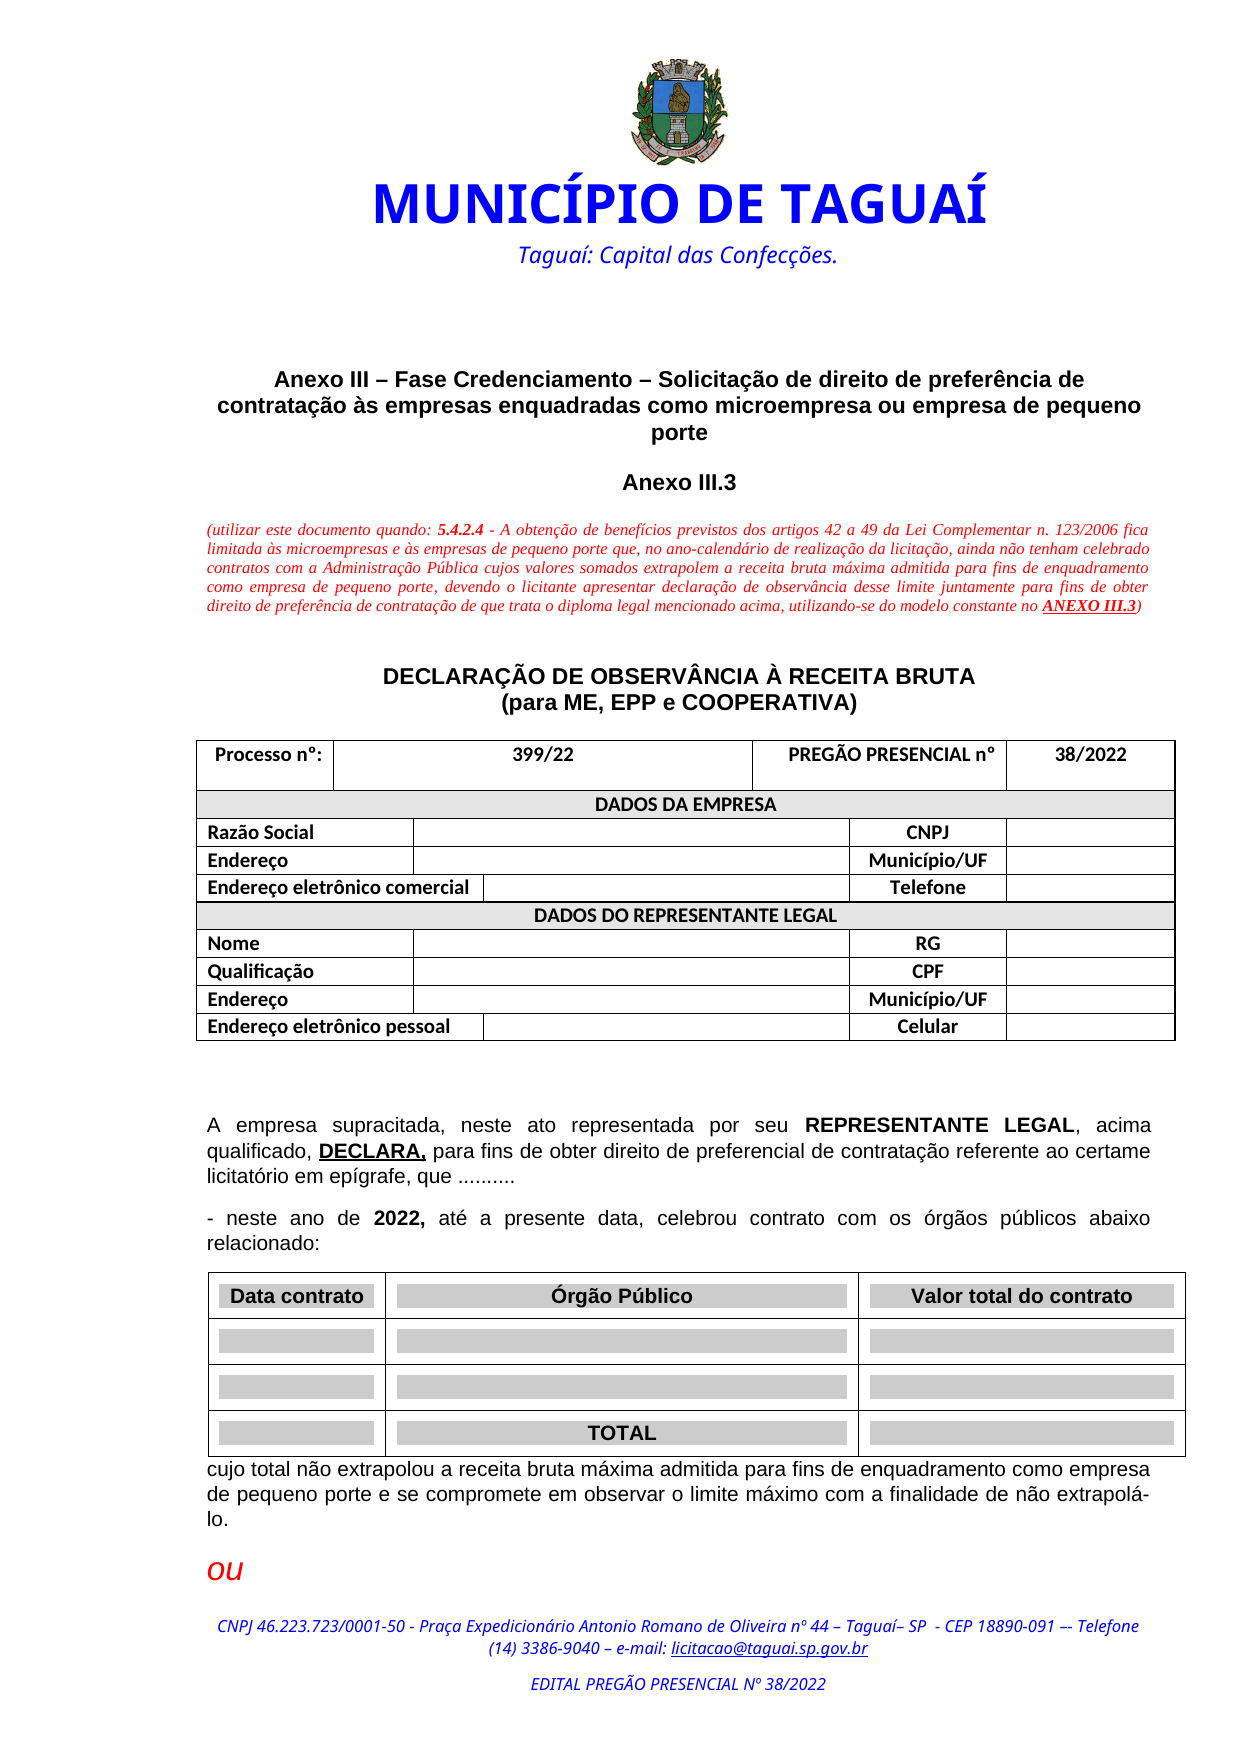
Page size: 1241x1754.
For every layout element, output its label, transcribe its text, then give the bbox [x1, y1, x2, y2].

table_header 38/2022 [1007, 741, 1174, 790]
table_cell Endereço [197, 847, 413, 873]
table_cell Endereço [197, 986, 413, 1013]
table_cell [209, 1365, 385, 1410]
table_cell Telefone [850, 875, 1006, 901]
table_cell [386, 1365, 858, 1410]
table_header Data contrato [209, 1273, 385, 1318]
table_cell Município/UF [850, 986, 1006, 1013]
table_cell [1007, 958, 1174, 985]
table_cell [414, 847, 849, 873]
text ou [207, 1548, 1152, 1587]
table_cell Nome [197, 930, 413, 957]
table_cell [414, 930, 849, 957]
table_cell Endereço eletrônico comercial [197, 875, 483, 901]
table_cell [484, 875, 849, 901]
table_cell [209, 1319, 385, 1364]
table_cell [414, 986, 849, 1013]
table_cell [1007, 930, 1174, 957]
text A empresa supracitada, neste ato representada por seu REPRESENTANTE LEGAL, acima qualificado, DECLARA, para fins de obter direito de preferencial de contratação referente ao certame licitatório em epígrafe, que .......... [207, 1113, 1152, 1187]
table_cell RG [850, 930, 1006, 957]
table_cell [209, 1411, 385, 1456]
table_header PREGÃO PRESENCIAL nº [753, 741, 1006, 790]
table_cell [859, 1365, 1185, 1410]
table_cell [414, 819, 849, 846]
table_cell [859, 1411, 1185, 1456]
table_cell CNPJ [850, 819, 1006, 846]
table_cell Município/UF [850, 847, 1006, 873]
table_header Órgão Público [386, 1273, 858, 1318]
text (para ME, EPP e COOPERATIVA) [207, 689, 1152, 716]
table_cell [414, 958, 849, 985]
table_cell [1007, 875, 1174, 901]
table_cell [1007, 819, 1174, 846]
table_cell Celular [850, 1014, 1006, 1040]
table_cell Endereço eletrônico pessoal [197, 1014, 483, 1040]
table_cell [1007, 847, 1174, 873]
table_cell Qualificação [197, 958, 413, 985]
text Anexo III – Fase Credenciamento – Solicitação de direito de preferência de contratação às empresas enquadradas como microempresa ou empresa de pequeno porte [207, 366, 1152, 445]
table_cell CPF [850, 958, 1006, 985]
text - neste ano de 2022, até a presente data, celebrou contrato com os órgãos públicos abaixo relacionado: [207, 1205, 1152, 1254]
table_header Processo nº: [197, 741, 333, 790]
table_cell [1007, 1014, 1174, 1040]
table_cell [859, 1319, 1185, 1364]
table_cell [1007, 986, 1174, 1013]
text DECLARAÇÃO DE OBSERVÂNCIA À RECEITA BRUTA [207, 663, 1152, 689]
table_header 399/22 [334, 741, 752, 790]
table_cell [386, 1319, 858, 1364]
table_cell TOTAL [386, 1411, 858, 1456]
text cujo total não extrapolou a receita bruta máxima admitida para fins de enquadramento como empresa de pequeno porte e se compromete em observar o limite máximo com a finalidade de não extrapolá-lo. [207, 1457, 1152, 1531]
text Anexo III.3 [207, 469, 1152, 495]
table_cell Razão Social [197, 819, 413, 846]
table_header Valor total do contrato [859, 1273, 1185, 1318]
table_cell [484, 1014, 849, 1040]
table_cell DADOS DO REPRESENTANTE LEGAL [197, 903, 1174, 929]
text (utilizar este documento quando: 5.4.2.4 - A obtenção de benefícios previstos dos artigos 42 a 49 da Lei Complementar n. 123/2006 fica limitada às microempresas e às empresas de pequeno porte que, no ano-calendário de realização da licitação, ainda não tenham celebrado contratos com a Administração Pública cujos valores somados extrapolem a receita bruta máxima admitida para fins de enquadramento como empresa de pequeno porte, devendo o licitante apresentar declaração de observância desse limite juntamente para fins de obter direito de preferência de contratação de que trata o diploma legal mencionado acima, utilizando-se do modelo constante no ANEXO III.3) [207, 519, 1152, 615]
table_cell DADOS DA EMPRESA [197, 791, 1174, 818]
